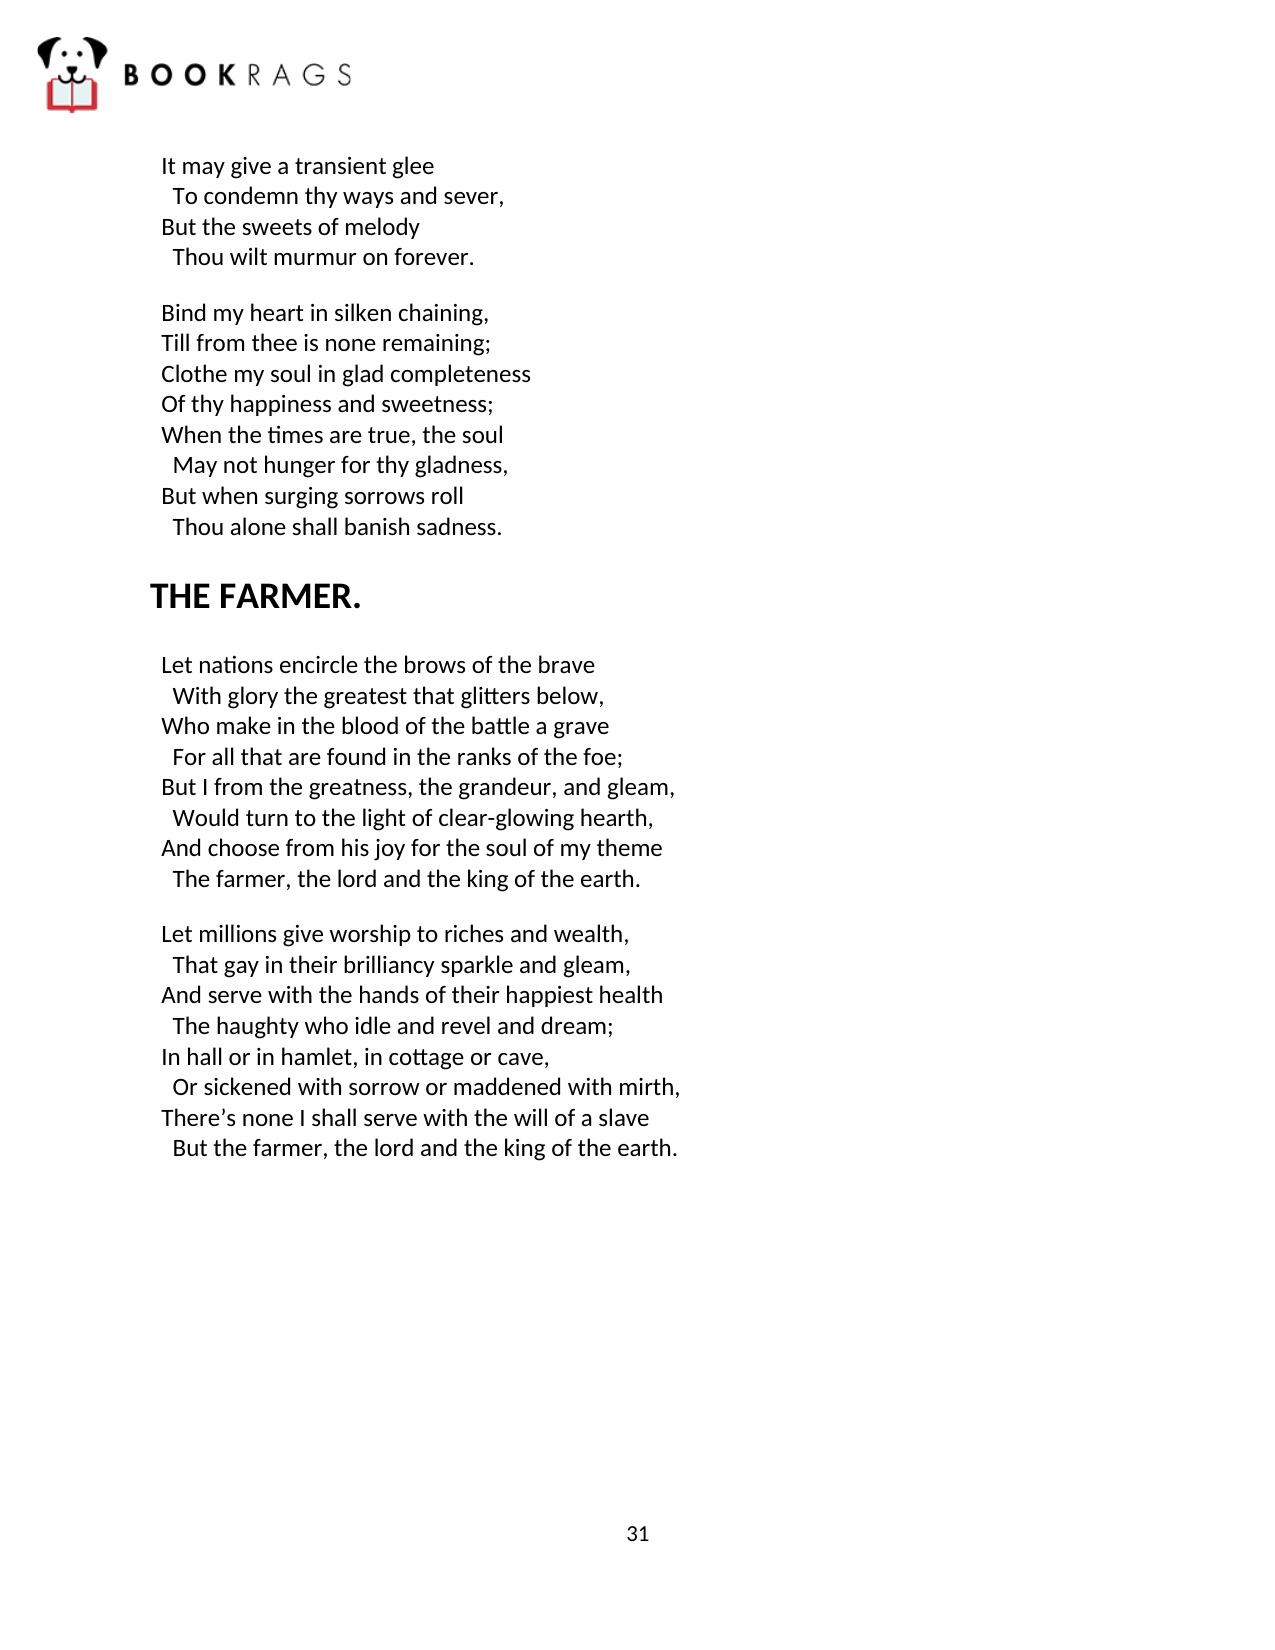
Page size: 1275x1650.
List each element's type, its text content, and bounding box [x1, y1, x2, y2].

text Let millions give worship to riches and wealth, That gay in their brilliancy sparkle and gleam, And serve with the hands of their happiest health The haughty who idle and revel and dream; In hall or in hamlet, in cottage or cave, Or sickened with sorrow or maddened with mirth, There’s none I shall serve with the will of a slave But the farmer, the lord and the king of the earth. [150, 918, 1125, 1163]
text Let nations encircle the brows of the brave With glory the greatest that glitters below, Who make in the blood of the battle a grave For all that are found in the ranks of the foe; But I from the greatness, the grandeur, and gleam, Would turn to the light of clear-glowing hearth, And choose from his joy for the soul of my theme The farmer, the lord and the king of the earth. [150, 649, 1125, 893]
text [150, 150, 1125, 272]
text Bind my heart in silken chaining, Till from thee is none remaining; Clothe my soul in glad completeness Of thy happiness and sweetness; When the times are true, the soul May not hunger for thy gladness, But when surging sorrows roll Thou alone shall banish sadness. [150, 297, 1125, 541]
picture [37, 37, 351, 113]
text THE FARMER. [150, 572, 1125, 618]
